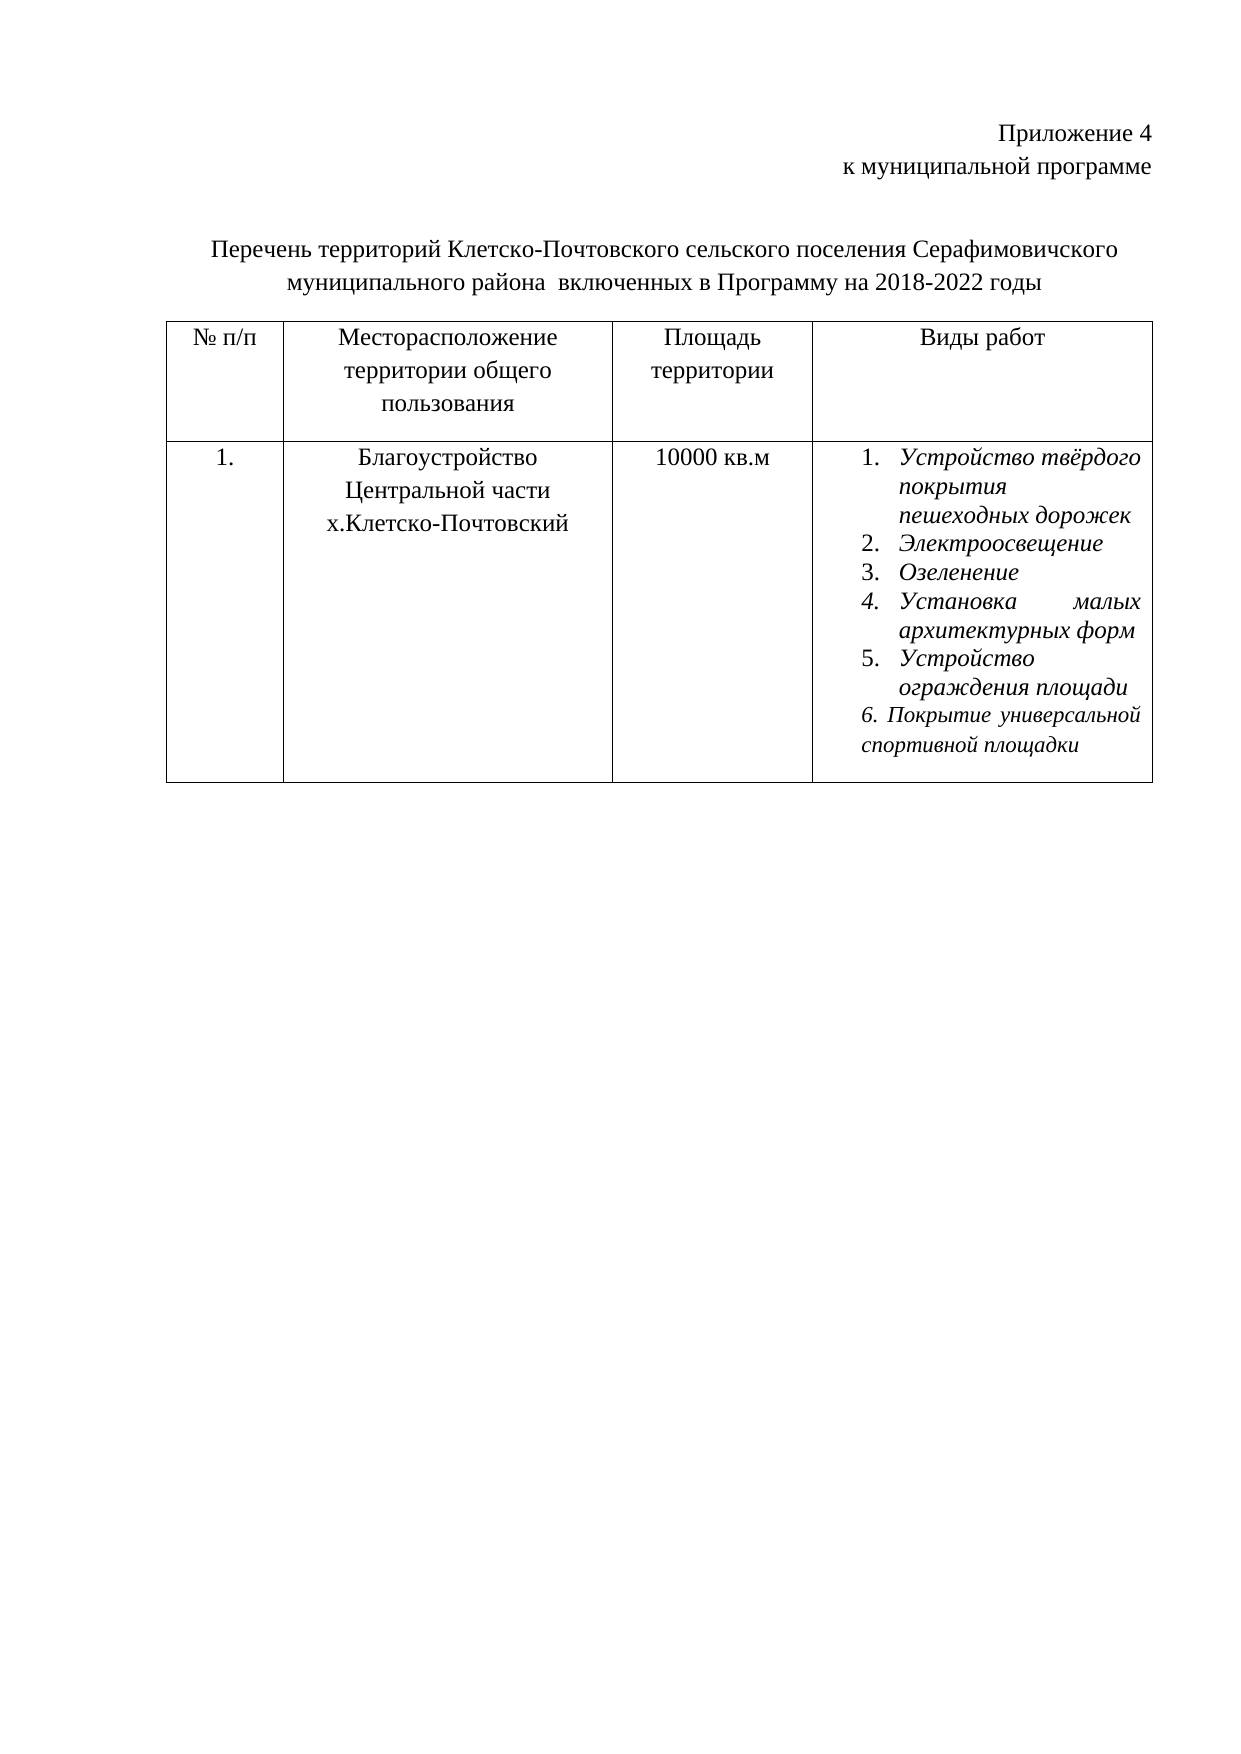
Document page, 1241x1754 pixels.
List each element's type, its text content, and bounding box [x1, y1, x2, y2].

text Приложение 4 [177, 118, 1152, 147]
table_header Месторасположение территории общего пользования [284, 322, 612, 441]
table_cell Благоустройство Центральной части х.Клетско-Почтовский [284, 442, 612, 782]
text Перечень территорий Клетско-Почтовского сельского поселения Серафимовичского муниципального района включенных в Программу на 2018-2022 годы [177, 234, 1152, 296]
table_header Площадь территории [613, 322, 812, 441]
table_cell 1. [167, 442, 283, 782]
table_header № п/п [167, 322, 283, 441]
text к муниципальной программе [177, 151, 1152, 180]
table_cell 10000 кв.м [613, 442, 812, 782]
table_header Виды работ [813, 322, 1152, 441]
table_cell Устройство твёрдого покрытия пешеходных дорожек Электроосвещение Озеленение Установка малых архитектурных форм Устройство ограждения площади 6. Покрытие универсальной спортивной площадки [813, 442, 1152, 782]
